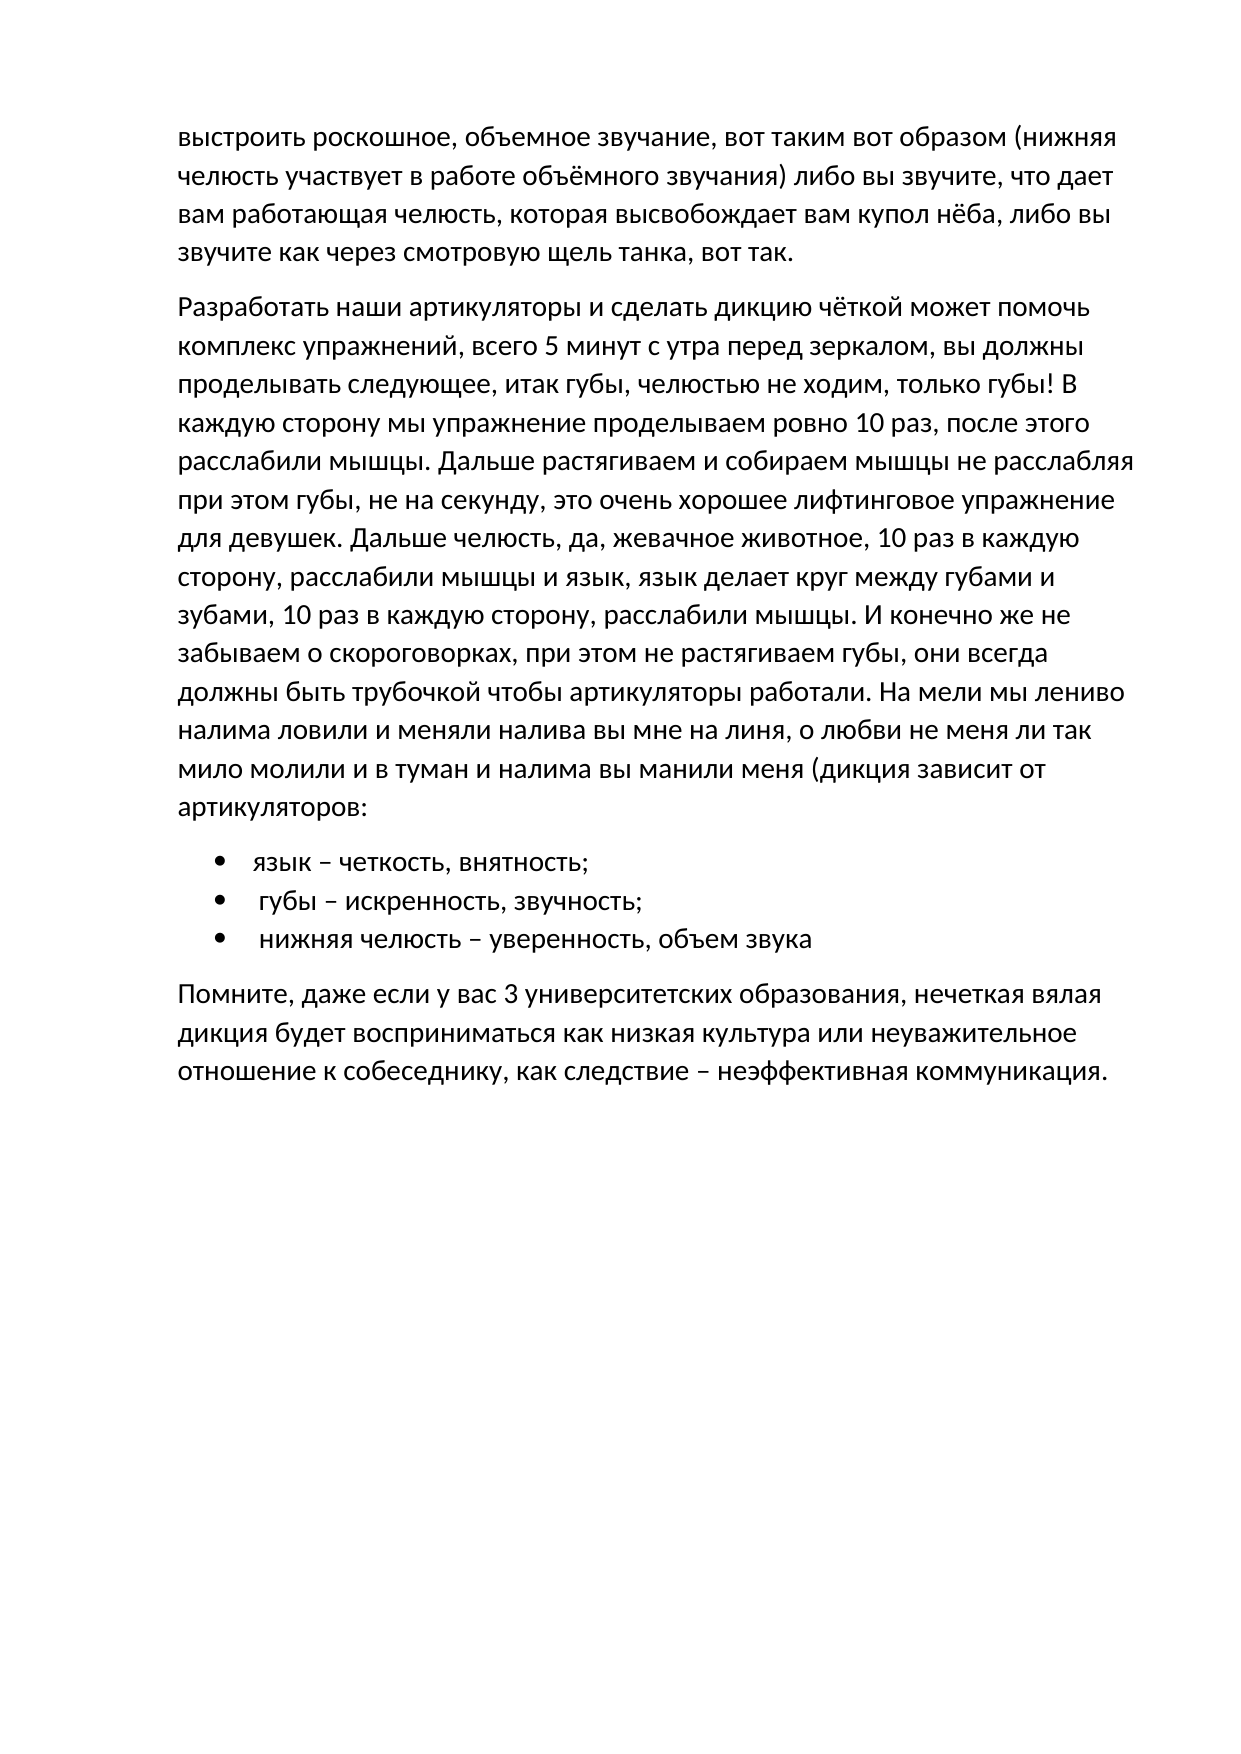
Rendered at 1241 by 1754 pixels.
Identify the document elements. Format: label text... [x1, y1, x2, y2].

list нижняя челюсть – уверенность, объем звука [215, 920, 1152, 956]
text Разработать наши артикуляторы и сделать дикцию чёткой может помочь комплекс упражнений, всего 5 минут с утра перед зеркалом, вы должны проделывать следующее, итак губы, челюстью не ходим, только губы! В каждую сторону мы упражнение проделываем ровно 10 раз, после этого расслабили мышцы. Дальше растягиваем и собираем мышцы не расслабляя при этом губы, не на секунду, это очень хорошее лифтинговое упражнение для девушек. Дальше челюсть, да, жевачное животное, 10 раз в каждую сторону, расслабили мышцы и язык, язык делает круг между губами и зубами, 10 раз в каждую сторону, расслабили мышцы. И конечно же не забываем о скороговорках, при этом не растягиваем губы, они всегда должны быть трубочкой чтобы артикуляторы работали. На мели мы лениво налима ловили и меняли налива вы мне на линя, о любви не меня ли так мило молили и в туман и налима вы манили меня (дикция зависит от артикуляторов: [177, 288, 1152, 824]
list губы – искренность, звучность; [215, 882, 1152, 917]
list язык – четкость, внятность; [215, 843, 1152, 879]
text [177, 118, 1152, 269]
text Помните, даже если у вас 3 университетских образования, нечеткая вялая дикция будет восприниматься как низкая культура или неуважительное отношение к собеседнику, как следствие – неэффективная коммуникация. [177, 975, 1152, 1088]
